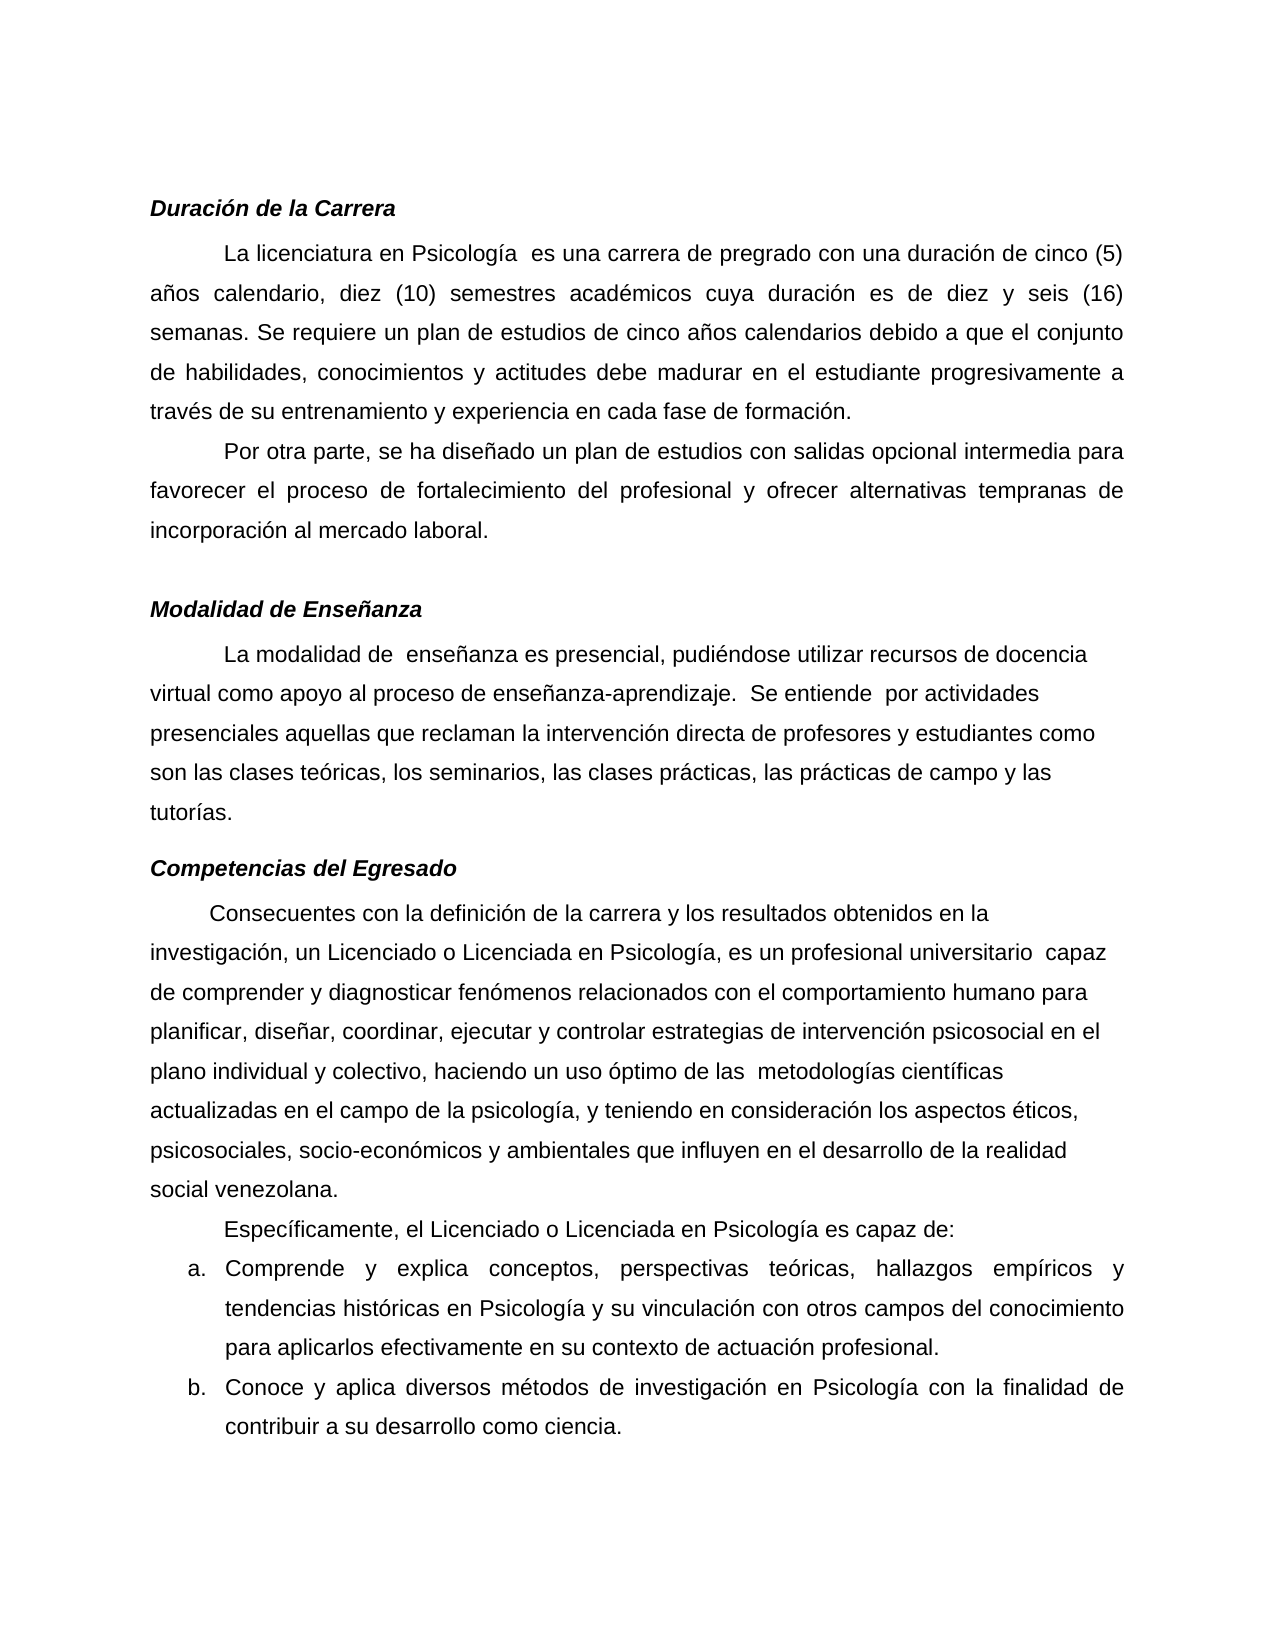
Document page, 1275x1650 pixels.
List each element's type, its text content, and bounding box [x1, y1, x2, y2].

text Competencias del Egresado [150, 855, 1125, 881]
text La modalidad de enseñanza es presencial, pudiéndose utilizar recursos de docencia virtual como apoyo al proceso de enseñanza-aprendizaje. Se entiende por actividades presenciales aquellas que reclaman la intervención directa de profesores y estudiantes como son las clases teóricas, los seminarios, las clases prácticas, las prácticas de campo y las tutorías. [150, 641, 1125, 825]
list Conoce y aplica diversos métodos de investigación en Psicología con la finalidad de contribuir a su desarrollo como ciencia. [187, 1373, 1125, 1439]
list Comprende y explica conceptos, perspectivas teóricas, hallazgos empíricos y tendencias históricas en Psicología y su vinculación con otros campos del conocimiento para aplicarlos efectivamente en su contexto de actuación profesional. [187, 1255, 1125, 1360]
text La licenciatura en Psicología es una carrera de pregrado con una duración de cinco (5) años calendario, diez (10) semestres académicos cuya duración es de diez y seis (16) semanas. Se requiere un plan de estudios de cinco años calendarios debido a que el conjunto de habilidades, conocimientos y actitudes debe madurar en el estudiante progresivamente a través de su entrenamiento y experiencia en cada fase de formación. [150, 240, 1125, 424]
text Específicamente, el Licenciado o Licenciada en Psicología es capaz de: [150, 1216, 1125, 1242]
text Duración de la Carrera [150, 195, 1125, 221]
text Modalidad de Enseñanza [150, 596, 1125, 622]
text Consecuentes con la definición de la carrera y los resultados obtenidos en la investigación, un Licenciado o Licenciada en Psicología, es un profesional universitario capaz de comprender y diagnosticar fenómenos relacionados con el comportamiento humano para planificar, diseñar, coordinar, ejecutar y controlar estrategias de intervención psicosocial en el plano individual y colectivo, haciendo un uso óptimo de las metodologías científicas actualizadas en el campo de la psicología, y teniendo en consideración los aspectos éticos, psicosociales, socio-económicos y ambientales que influyen en el desarrollo de la realidad social venezolana. [150, 900, 1125, 1202]
text Por otra parte, se ha diseñado un plan de estudios con salidas opcional intermedia para favorecer el proceso de fortalecimiento del profesional y ofrecer alternativas tempranas de incorporación al mercado laboral. [150, 438, 1125, 543]
